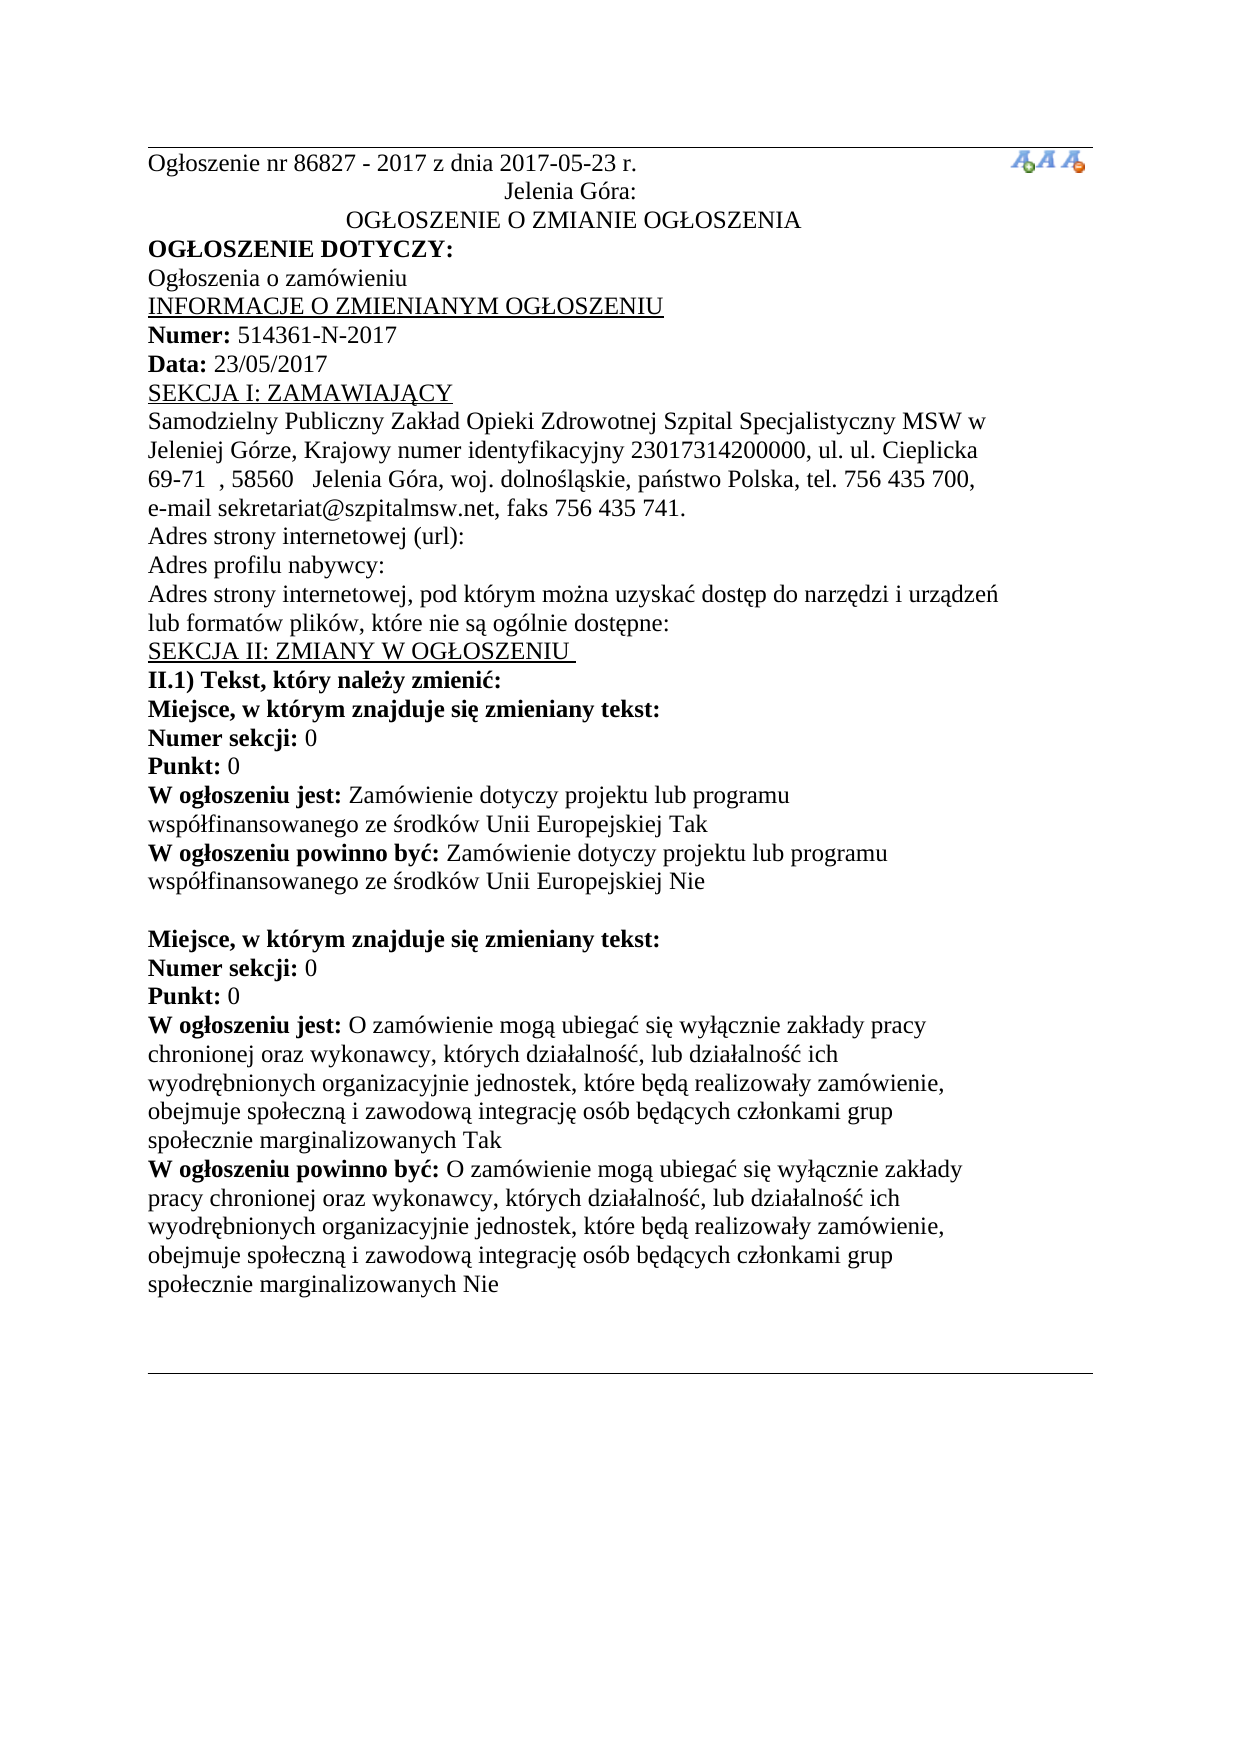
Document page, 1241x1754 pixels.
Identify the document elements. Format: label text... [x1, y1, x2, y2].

table_header Ogłoszenie nr 86827 - 2017 z dnia 2017-05-23 r. Jelenia Góra: OGŁOSZENIE O ZMIANIE OGŁOSZENIA OGŁOSZENIE DOTYCZY: Ogłoszenia o zamówieniu INFORMACJE O ZMIENIANYM OGŁOSZENIU Numer: 514361-N-2017 Data: 23/05/2017 SEKCJA I: ZAMAWIAJĄCY Samodzielny Publiczny Zakład Opieki Zdrowotnej Szpital Specjalistyczny MSW w Jeleniej Górze, Krajowy numer identyfikacyjny 23017314200000, ul. ul. Cieplicka 69-71 , 58560 Jelenia Góra, woj. dolnośląskie, państwo Polska, tel. 756 435 700, e-mail sekretariat@szpitalmsw.net, faks 756 435 741. Adres strony internetowej (url): Adres profilu nabywcy: Adres strony internetowej, pod którym można uzyskać dostęp do narzędzi i urządzeń lub formatów plików, które nie są ogólnie dostępne: SEKCJA II: ZMIANY W OGŁOSZENIU II.1) Tekst, który należy zmienić: Miejsce, w którym znajduje się zmieniany tekst: Numer sekcji: 0 Punkt: 0 W ogłoszeniu jest: Zamówienie dotyczy projektu lub programu współfinansowanego ze środków Unii Europejskiej Tak W ogłoszeniu powinno być: Zamówienie dotyczy projektu lub programu współfinansowanego ze środków Unii Europejskiej Nie Miejsce, w którym znajduje się zmieniany tekst: Numer sekcji: 0 Punkt: 0 W ogłoszeniu jest: O zamówienie mogą ubiegać się wyłącznie zakłady pracy chronionej oraz wykonawcy, których działalność, lub działalność ich wyodrębnionych organizacyjnie jednostek, które będą realizowały zamówienie, obejmuje społeczną i zawodową integrację osób będących członkami grup społecznie marginalizowanych Tak W ogłoszeniu powinno być: O zamówienie mogą ubiegać się wyłącznie zakłady pracy chronionej oraz wykonawcy, których działalność, lub działalność ich wyodrębnionych organizacyjnie jednostek, które będą realizowały zamówienie, obejmuje społeczną i zawodową integrację osób będących członkami grup społecznie marginalizowanych Nie [148, 148, 999, 1373]
picture [1010, 148, 1085, 173]
table_header [1000, 148, 1093, 1373]
